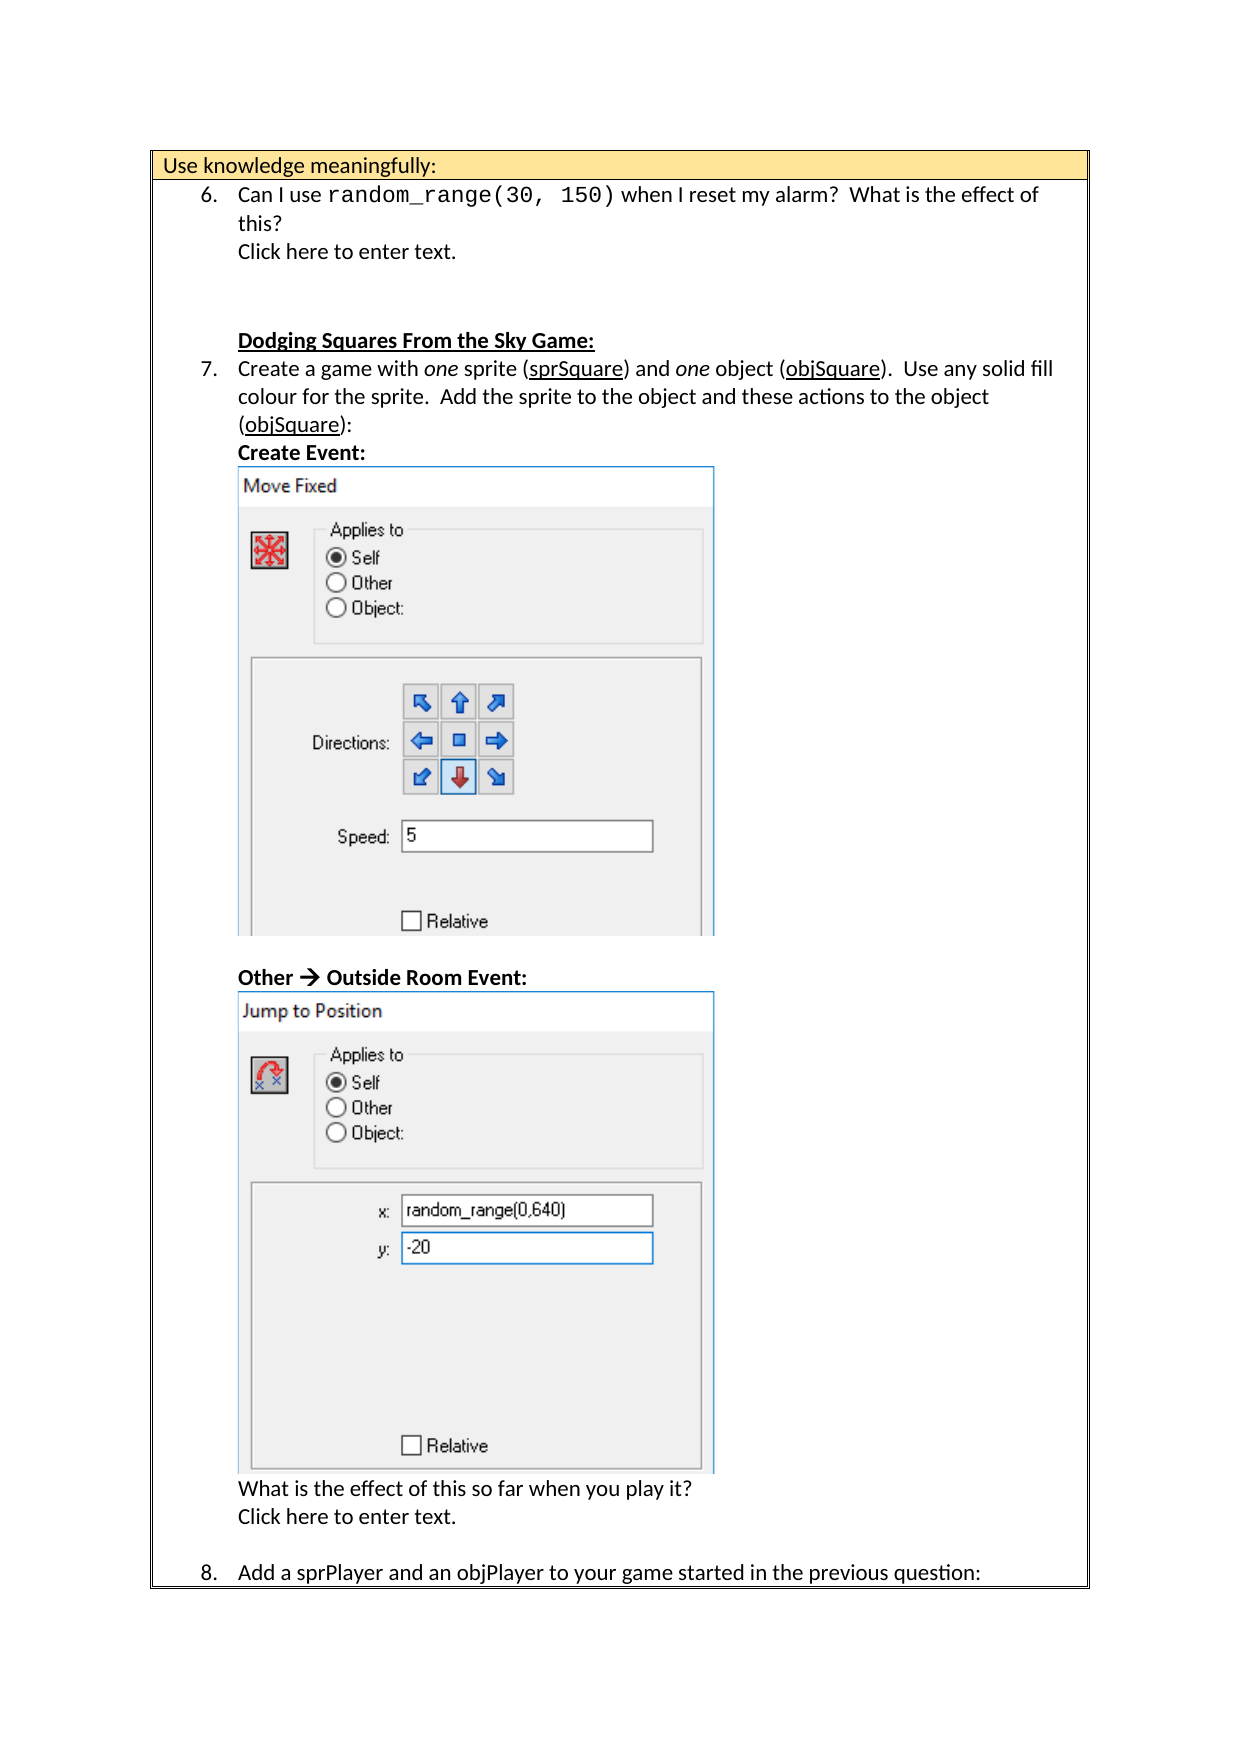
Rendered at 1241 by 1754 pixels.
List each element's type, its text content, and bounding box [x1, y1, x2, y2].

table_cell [153, 180, 1087, 1586]
picture [237, 991, 715, 1474]
picture [237, 466, 715, 936]
table_cell Use knowledge meaningfully: [153, 151, 1087, 179]
